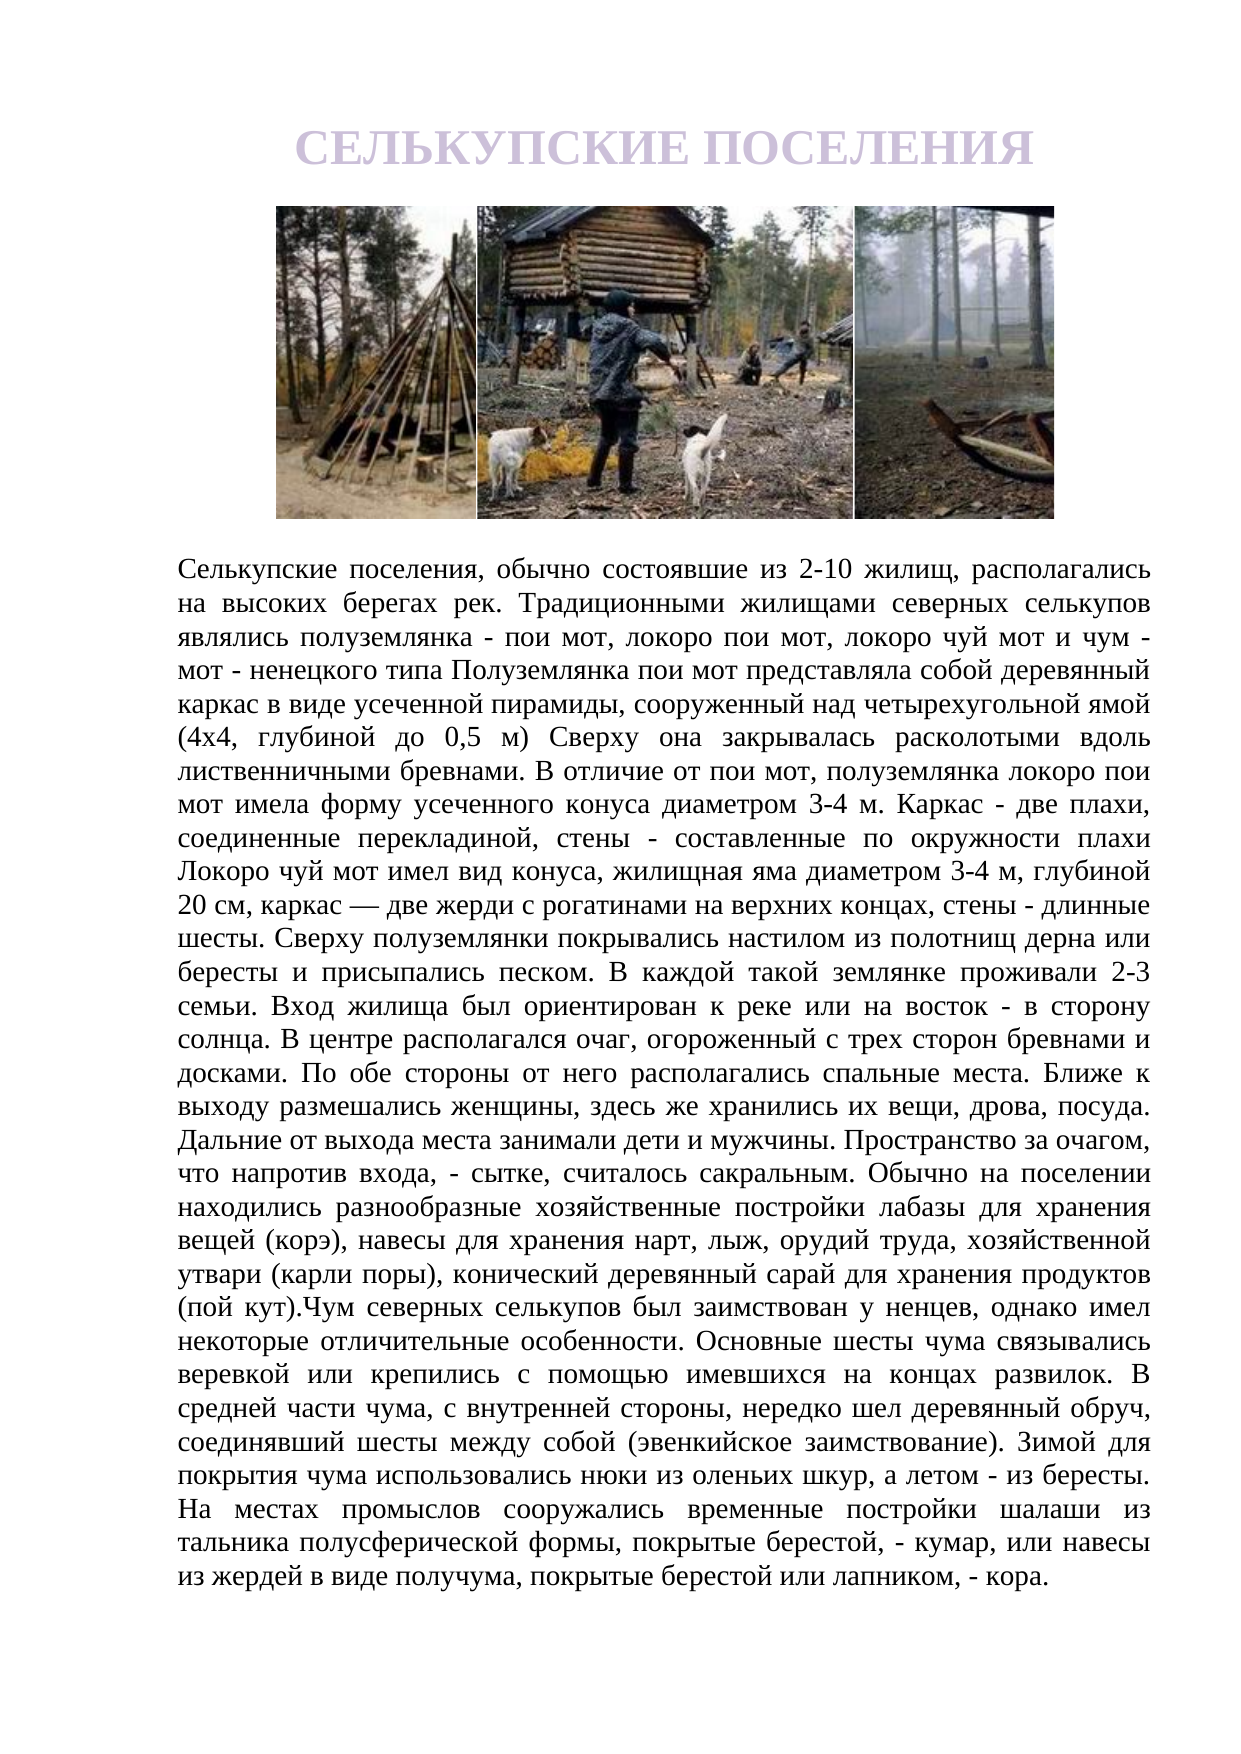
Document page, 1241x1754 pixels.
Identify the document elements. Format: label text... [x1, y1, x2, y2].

picture [477, 206, 853, 519]
text СЕЛЬКУПСКИЕ ПОСЕЛЕНИЯ [177, 118, 1152, 176]
picture [854, 206, 1055, 519]
picture [276, 206, 476, 519]
text Селькупские поселения, обычно состоявшие из 2-10 жилищ, располагались на высоких берегах рек. Традиционными жилищами северных селькупов являлись полуземлянка - пои мот, локоро пои мот, локоро чуй мот и чум - мот - ненецкого типа Полуземлянка пои мот представляла собой деревянный каркас в виде усеченной пирамиды, сооруженный над четырехугольной ямой (4x4, глубиной до 0,5 м) Сверху она закрывалась расколотыми вдоль лиственничными бревнами. В отличие от пои мот, полуземлянка локоро пои мот имела форму усеченного конуса диаметром 3-4 м. Каркас - две плахи, соединенные перекладиной, стены - составленные по окружности плахи Локоро чуй мот имел вид конуса, жилищная яма диаметром 3-4 м, глубиной 20 см, каркас — две жерди с рогатинами на верхних концах, стены - длинные шесты. Сверху полуземлянки покрывались настилом из полотнищ дерна или бересты и присыпались песком. В каждой такой землянке проживали 2-3 семьи. Вход жилища был ориентирован к реке или на восток - в сторону солнца. В центре располагался очаг, огороженный с трех сторон бревнами и досками. По обе стороны от него располагались спальные места. Ближе к выходу размешались женщины, здесь же хранились их вещи, дрова, посуда. Дальние от выхода места занимали дети и мужчины. Пространство за очагом, что напротив входа, - сытке, считалось сакральным. Обычно на поселении находились разнообразные хозяйственные постройки лабазы для хранения вещей (корэ), навесы для хранения нарт, лыж, орудий труда, хозяйственной утвари (карли поры), конический деревянный сарай для хранения продуктов (пой кут).Чум северных селькупов был заимствован у ненцев, однако имел некоторые отличительные особенности. Основные шесты чума связывались веревкой или крепились с помощью имевшихся на концах развилок. В средней части чума, с внутренней стороны, нередко шел деревянный обруч, соединявший шесты между собой (эвенкийское заимствование). Зимой для покрытия чума использовались нюки из оленьих шкур, а летом - из бересты. На местах промыслов сооружались временные постройки шалаши из тальника полусферической формы, покрытые берестой, - кумар, или навесы из жердей в виде получума, покрытые берестой или лапником, - кора. [177, 520, 1152, 1591]
